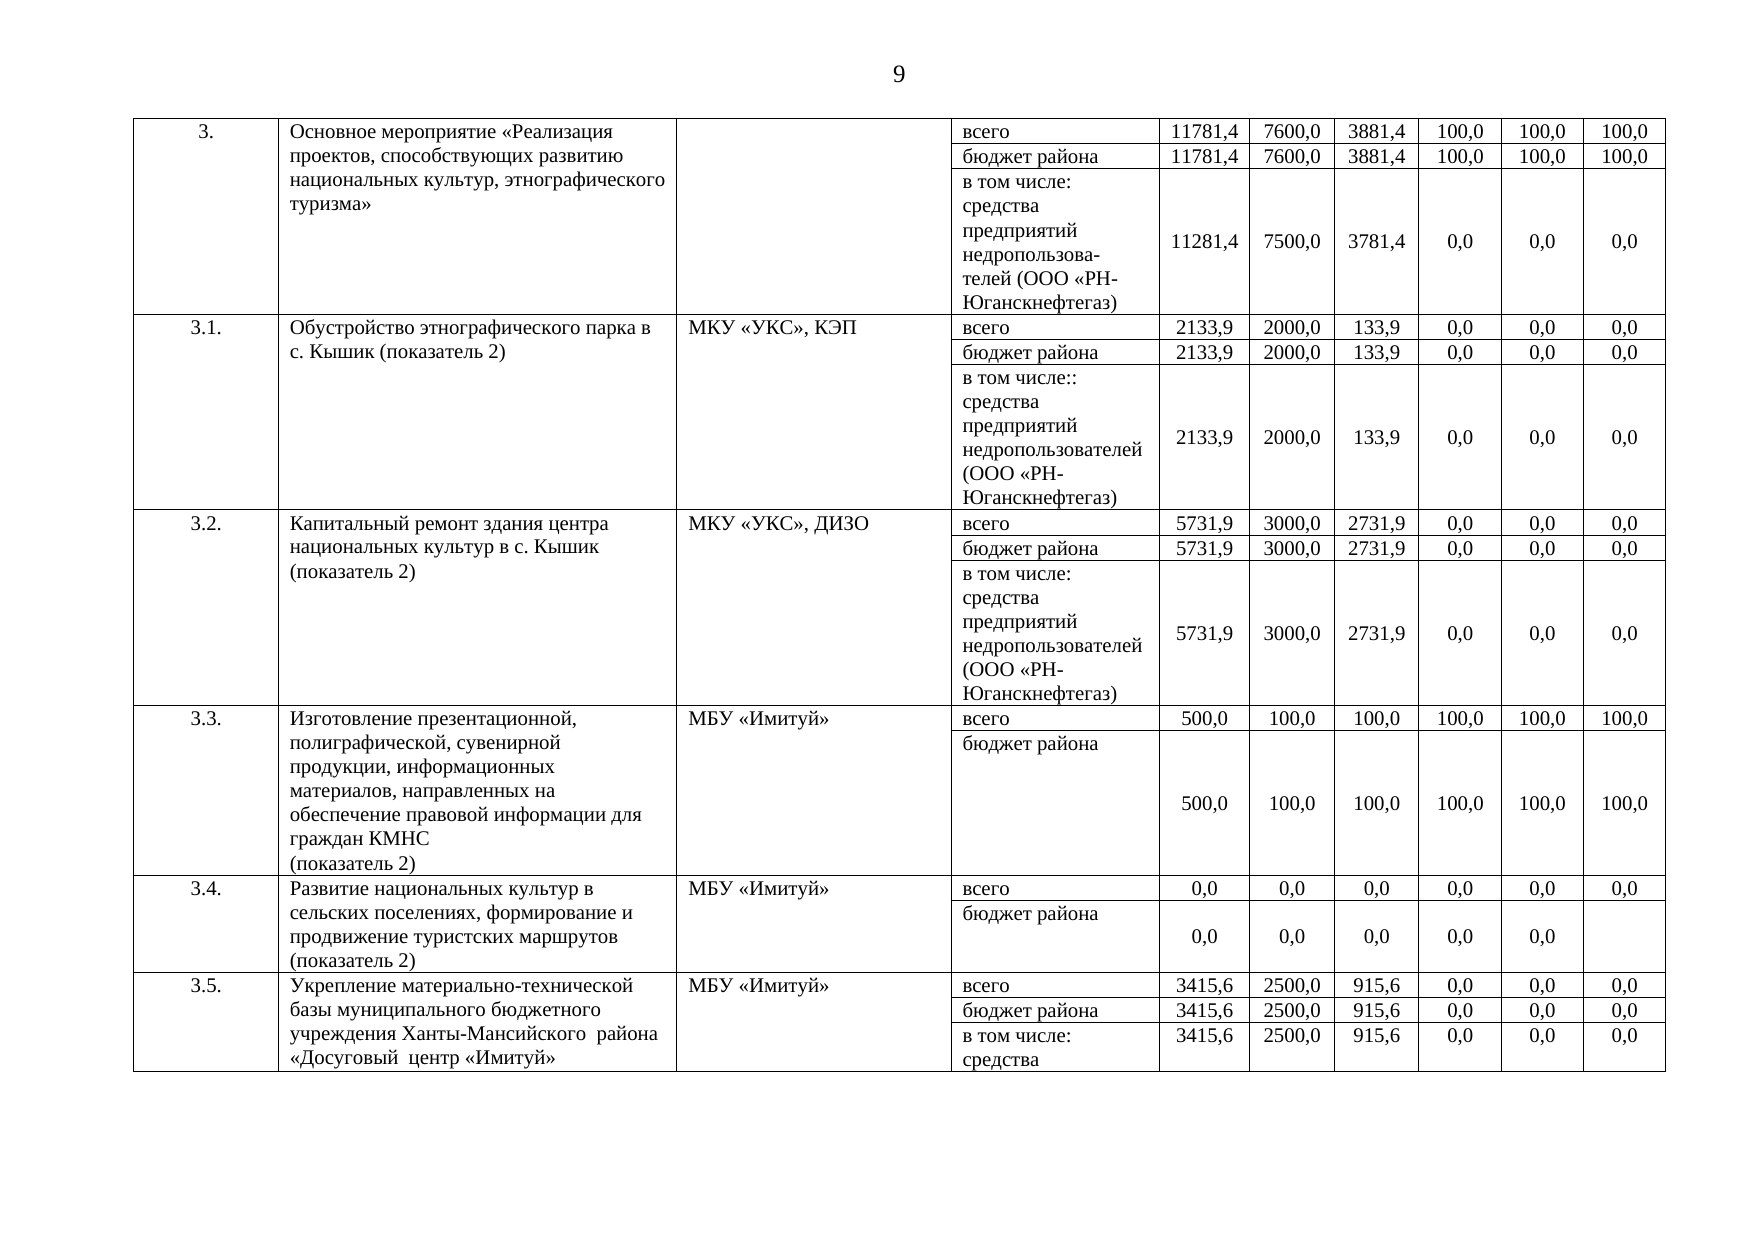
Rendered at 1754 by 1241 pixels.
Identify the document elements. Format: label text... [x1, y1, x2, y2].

table_cell 0,0 [1160, 901, 1249, 972]
table_cell 0,0 [1584, 365, 1665, 509]
table_cell всего [952, 706, 1159, 730]
table_cell 2000,0 [1250, 315, 1334, 339]
table_cell 100,0 [1502, 731, 1583, 874]
table_cell Укрепление материально-технической базы муниципального бюджетного учреждения Ханты-Мансийского района «Досуговый центр «Имитуй» (показатель 2) [279, 973, 676, 1071]
table_cell 2731,9 [1335, 510, 1418, 534]
table_cell 133,9 [1335, 315, 1418, 339]
table_cell 133,9 [1335, 365, 1418, 509]
table_cell всего [952, 876, 1159, 899]
table_cell 3881,4 [1335, 119, 1418, 143]
table_cell 500,0 [1160, 731, 1249, 874]
table_cell 11281,4 [1160, 169, 1249, 314]
table_cell 3415,6 [1160, 1023, 1249, 1071]
table_cell МБУ «Имитуй» [677, 973, 951, 1071]
table_cell 0,0 [1502, 973, 1583, 997]
table_cell 100,0 [1502, 119, 1583, 143]
table_cell 3000,0 [1250, 536, 1334, 559]
table_cell 3415,6 [1160, 973, 1249, 997]
table_cell 100,0 [1419, 731, 1501, 874]
table_cell 0,0 [1584, 973, 1665, 997]
table_cell 0,0 [1584, 536, 1665, 559]
table_cell 2500,0 [1250, 1023, 1334, 1071]
table_cell 100,0 [1335, 731, 1418, 874]
table_cell бюджет района [952, 901, 1159, 972]
table_cell 5731,9 [1160, 536, 1249, 559]
table_cell 0,0 [1584, 998, 1665, 1022]
table_cell 100,0 [1419, 706, 1501, 730]
table_cell всего [952, 510, 1159, 534]
table_cell всего [952, 119, 1159, 143]
table_cell 100,0 [1584, 119, 1665, 143]
table_cell 11781,4 [1160, 119, 1249, 143]
table_cell в том числе: средства предприятий недропользователей (ООО «РН-Юганскнефтегаз) [952, 561, 1159, 705]
table_cell всего [952, 973, 1159, 997]
table_cell 915,6 [1335, 998, 1418, 1022]
table_cell 3.1. [134, 315, 278, 509]
table_cell 100,0 [1419, 144, 1501, 168]
table_cell 2133,9 [1160, 340, 1249, 364]
table_cell 3.3. [134, 706, 278, 874]
table_cell 2731,9 [1335, 561, 1418, 705]
table_cell МБУ «Имитуй» [677, 706, 951, 874]
table_cell 2000,0 [1250, 365, 1334, 509]
table_cell 100,0 [1335, 706, 1418, 730]
table_cell 5731,9 [1160, 561, 1249, 705]
table_cell 100,0 [1584, 144, 1665, 168]
table_cell бюджет района [952, 998, 1159, 1022]
table_cell 0,0 [1502, 901, 1583, 972]
table_cell 100,0 [1419, 119, 1501, 143]
table_cell МБУ «Имитуй» [677, 876, 951, 972]
table_cell 3000,0 [1250, 561, 1334, 705]
table_cell 0,0 [1335, 876, 1418, 899]
table_cell 0,0 [1502, 1023, 1583, 1071]
table_cell 915,6 [1335, 1023, 1418, 1071]
table_cell 0,0 [1160, 876, 1249, 899]
table_cell 0,0 [1584, 876, 1665, 899]
table_cell 3781,4 [1335, 169, 1418, 314]
table_cell [677, 119, 951, 314]
table_cell 7600,0 [1250, 119, 1334, 143]
table_cell 0,0 [1250, 876, 1334, 899]
table_cell бюджет района [952, 731, 1159, 874]
table_cell 100,0 [1250, 706, 1334, 730]
table_cell 3.4. [134, 876, 278, 972]
table_cell [1584, 901, 1665, 972]
table_cell 0,0 [1502, 998, 1583, 1022]
table_cell 11781,4 [1160, 144, 1249, 168]
table_cell бюджет района [952, 144, 1159, 168]
table_cell 0,0 [1502, 876, 1583, 899]
table_cell 0,0 [1419, 901, 1501, 972]
table_cell 0,0 [1419, 340, 1501, 364]
table_cell 3.2. [134, 510, 278, 705]
table_cell 0,0 [1502, 365, 1583, 509]
table_cell 0,0 [1419, 973, 1501, 997]
table_cell 7500,0 [1250, 169, 1334, 314]
table_cell Изготовление презентационной, полиграфической, сувенирной продукции, информационных материалов, направленных на обеспечение правовой информации для граждан КМНС (показатель 2) [279, 706, 676, 874]
table_cell 0,0 [1502, 169, 1583, 314]
table_cell 0,0 [1502, 340, 1583, 364]
table_cell 0,0 [1419, 365, 1501, 509]
table_cell 3000,0 [1250, 510, 1334, 534]
table_cell 2000,0 [1250, 340, 1334, 364]
table_cell 100,0 [1502, 706, 1583, 730]
table_cell 0,0 [1419, 876, 1501, 899]
table_cell всего [952, 315, 1159, 339]
table_cell Обустройство этнографического парка в с. Кышик (показатель 2) [279, 315, 676, 509]
table_cell 0,0 [1584, 169, 1665, 314]
table_cell 0,0 [1584, 1023, 1665, 1071]
table_cell 915,6 [1335, 973, 1418, 997]
table_cell 3881,4 [1335, 144, 1418, 168]
table_cell 0,0 [1584, 340, 1665, 364]
table_cell 0,0 [1584, 510, 1665, 534]
table_cell 2500,0 [1250, 973, 1334, 997]
table_cell 0,0 [1502, 536, 1583, 559]
table_cell бюджет района [952, 340, 1159, 364]
table_cell 3415,6 [1160, 998, 1249, 1022]
table_cell в том числе: средства предприятий недропользова-телей (ООО «РН-Юганскнефтегаз) [952, 169, 1159, 314]
table_cell 0,0 [1502, 315, 1583, 339]
table_cell 500,0 [1160, 706, 1249, 730]
table_cell 2500,0 [1250, 998, 1334, 1022]
table_cell 0,0 [1419, 315, 1501, 339]
table_cell Капитальный ремонт здания центра национальных культур в с. Кышик (показатель 2) [279, 510, 676, 705]
table_cell 133,9 [1335, 340, 1418, 364]
table_cell 2731,9 [1335, 536, 1418, 559]
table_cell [952, 1023, 1159, 1071]
table_cell 0,0 [1419, 536, 1501, 559]
table_cell 100,0 [1250, 731, 1334, 874]
table_cell 0,0 [1419, 561, 1501, 705]
table_cell бюджет района [952, 536, 1159, 559]
table_cell 2133,9 [1160, 315, 1249, 339]
table_cell 0,0 [1584, 561, 1665, 705]
table_cell МКУ «УКС», КЭП [677, 315, 951, 509]
table_cell 0,0 [1502, 561, 1583, 705]
table_cell 3. [134, 119, 278, 314]
table_cell Основное мероприятие «Реализация проектов, способствующих развитию национальных культур, этнографического туризма» [279, 119, 676, 314]
table_cell МКУ «УКС», ДИЗО [677, 510, 951, 705]
table_cell 2133,9 [1160, 365, 1249, 509]
table_cell 0,0 [1250, 901, 1334, 972]
table_cell в том числе:: средства предприятий недропользователей (ООО «РН-Юганскнефтегаз) [952, 365, 1159, 509]
table_cell 0,0 [1584, 315, 1665, 339]
table_cell Развитие национальных культур в сельских поселениях, формирование и продвижение туристских маршрутов (показатель 2) [279, 876, 676, 972]
table_cell 100,0 [1584, 706, 1665, 730]
table_cell 0,0 [1419, 510, 1501, 534]
table_cell 5731,9 [1160, 510, 1249, 534]
table_cell 0,0 [1419, 1023, 1501, 1071]
table_cell 100,0 [1584, 731, 1665, 874]
table_cell 0,0 [1335, 901, 1418, 972]
table_cell 100,0 [1502, 144, 1583, 168]
table_cell 3.5. [134, 973, 278, 1071]
table_cell 7600,0 [1250, 144, 1334, 168]
table_cell 0,0 [1502, 510, 1583, 534]
table_cell 0,0 [1419, 169, 1501, 314]
table_cell 0,0 [1419, 998, 1501, 1022]
